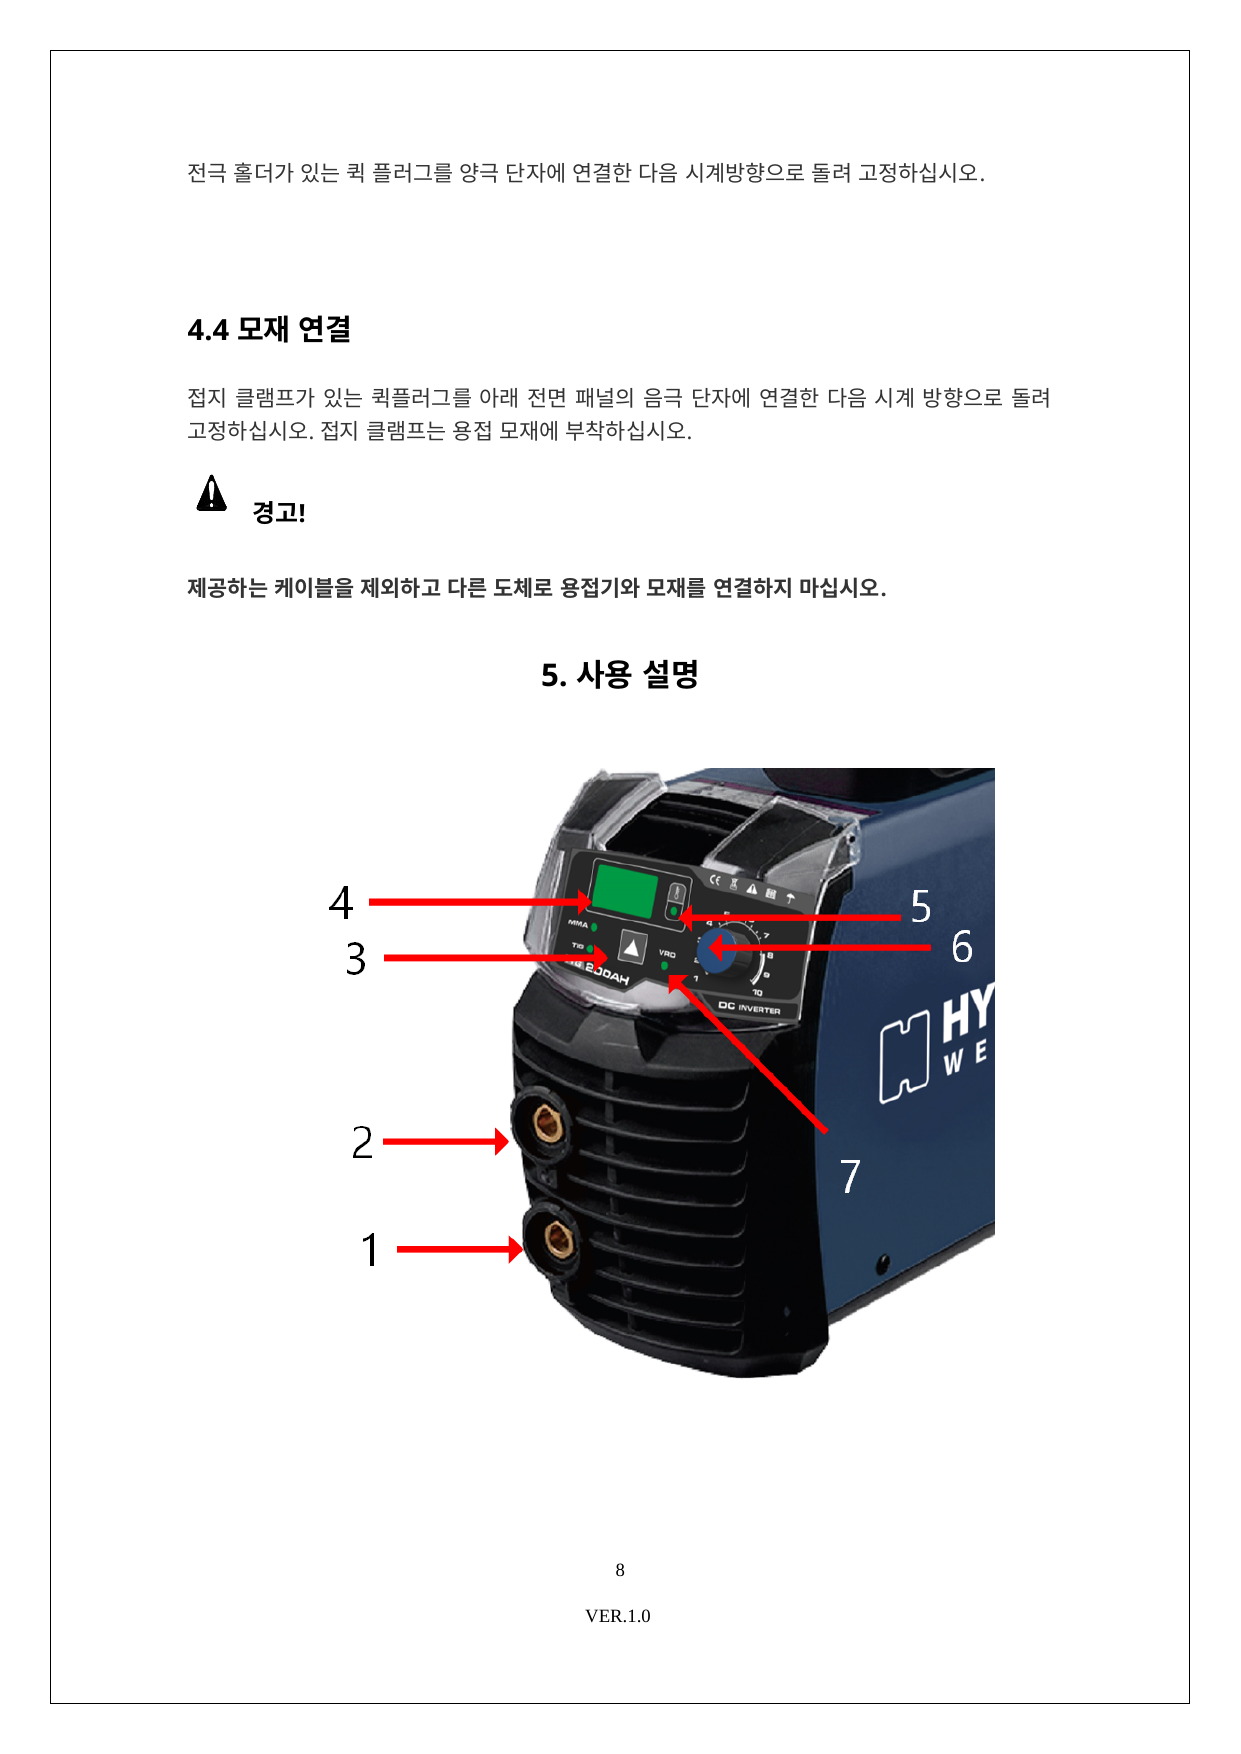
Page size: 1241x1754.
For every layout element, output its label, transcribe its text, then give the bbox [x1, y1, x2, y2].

picture [272, 768, 995, 1391]
text 4.4 모재 연결 [187, 295, 1053, 360]
text 5. 사용 설명 [187, 640, 1053, 705]
text 경고! [187, 467, 1053, 532]
text 접지 클램프가 있는 퀵플러그를 아래 전면 패널의 음극 단자에 연결한 다음 시계 방향으로 돌려 고정하십시오. 접지 클램프는 용접 모재에 부착하십시오. [187, 381, 1053, 446]
text 전극 홀더가 있는 퀵 플러그를 양극 단자에 연결한 다음 시계방향으로 돌려 고정하십시오. [187, 156, 1053, 188]
text 제공하는 케이블을 제외하고 다른 도체로 용접기와 모재를 연결하지 마십시오. [187, 571, 1053, 603]
